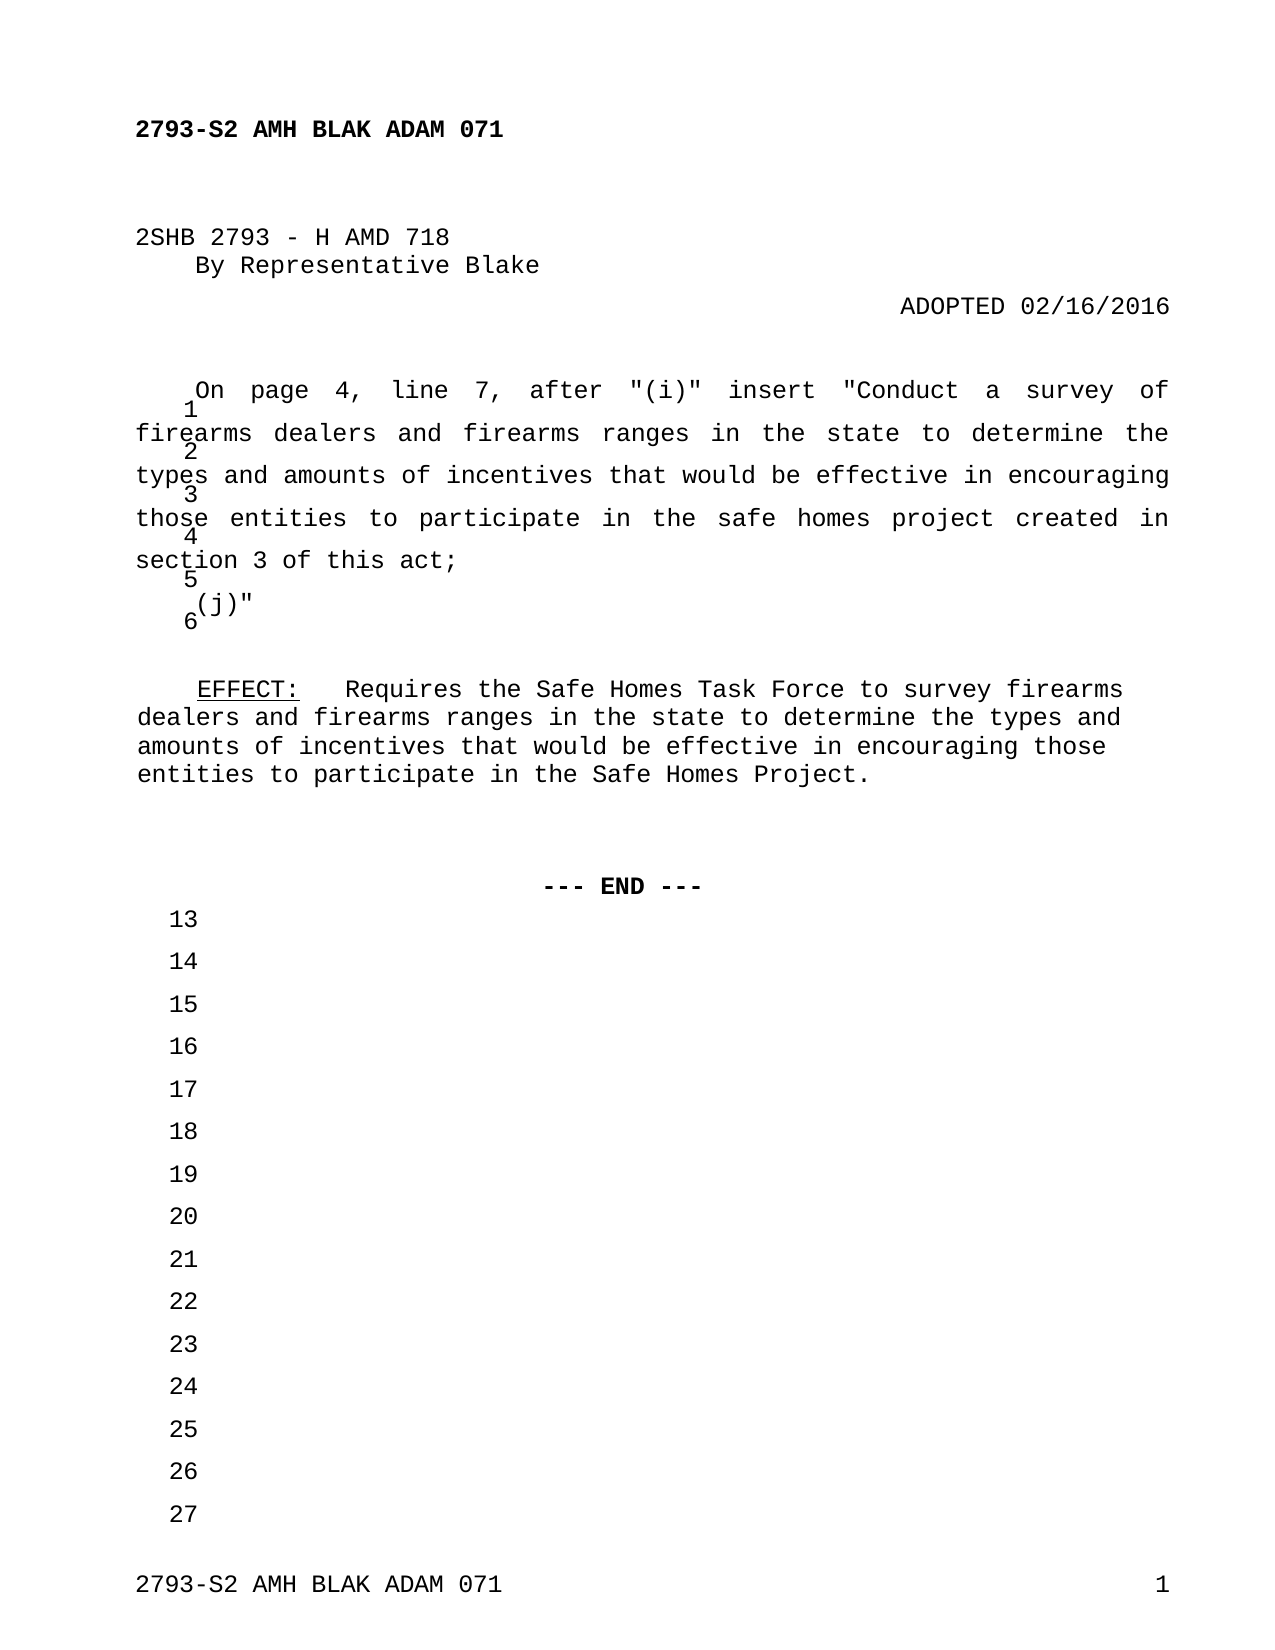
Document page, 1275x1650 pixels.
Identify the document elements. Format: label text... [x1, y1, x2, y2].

text --- END --- [75, 861, 1170, 903]
text - [135, 224, 1170, 252]
text On page 4, line 7, after "(i)" insert "Conduct a survey of firearms dealers and firearms ranges in the state to determine the types and amounts of incentives that would be effective in encouraging those entities to participate in the safe homes project created in section 3 of this act; [135, 365, 1170, 577]
text (j)" [135, 577, 1170, 620]
